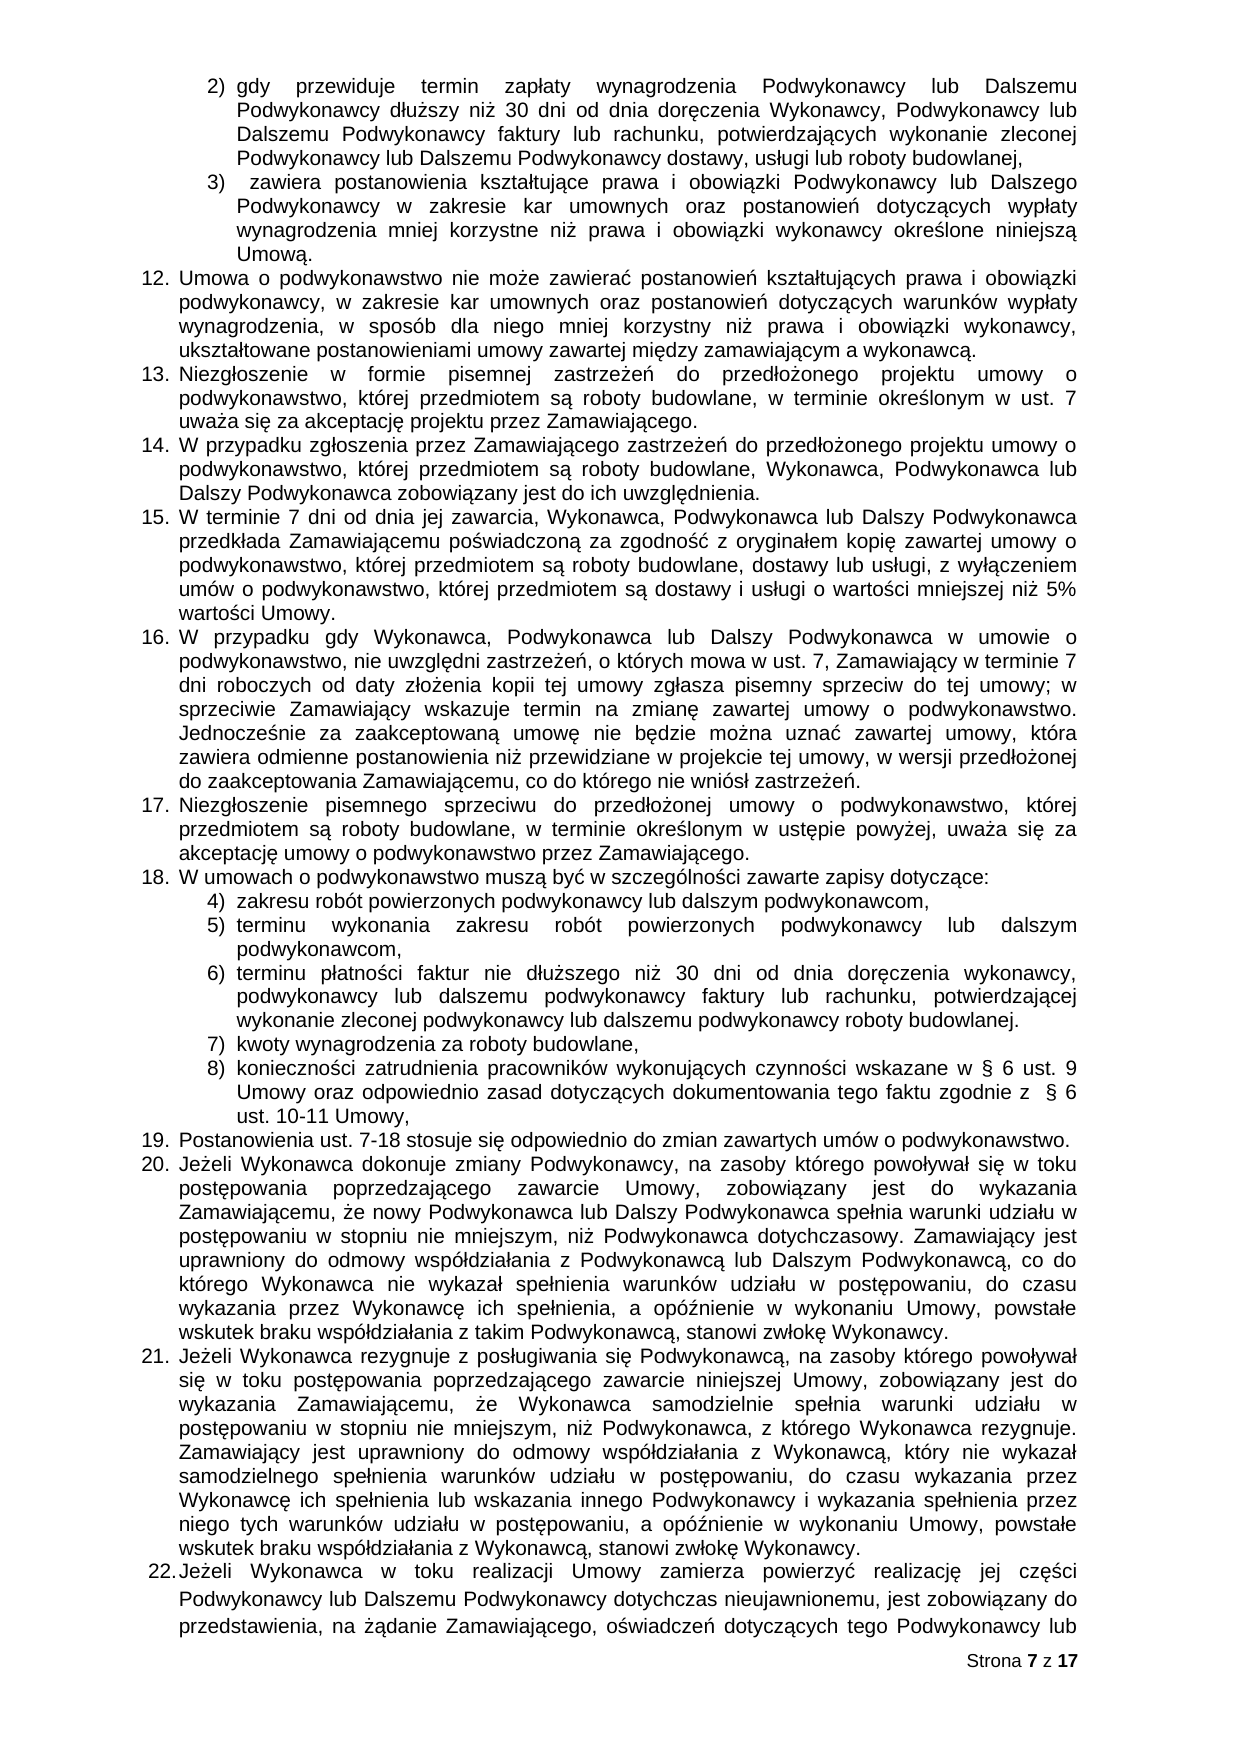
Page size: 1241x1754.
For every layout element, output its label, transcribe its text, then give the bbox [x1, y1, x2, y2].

list kwoty wynagrodzenia za roboty budowlane, [207, 1032, 1078, 1056]
list Postanowienia ust. 7-18 stosuje się odpowiednio do zmian zawartych umów o podwykonawstwo. [141, 1128, 1078, 1152]
list W przypadku gdy Wykonawca, Podwykonawca lub Dalszy Podwykonawca w umowie o podwykonawstwo, nie uwzględni zastrzeżeń, o których mowa w ust. 7, Zamawiający w terminie 7 dni roboczych od daty złożenia kopii tej umowy zgłasza pisemny sprzeciw do tej umowy; w sprzeciwie Zamawiający wskazuje termin na zmianę zawartej umowy o podwykonawstwo. Jednocześnie za zaakceptowaną umowę nie będzie można uznać zawartej umowy, która zawiera odmienne postanowienia niż przewidziane w projekcie tej umowy, w wersji przedłożonej do zaakceptowania Zamawiającemu, co do którego nie wniósł zastrzeżeń. [141, 625, 1078, 793]
list W przypadku zgłoszenia przez Zamawiającego zastrzeżeń do przedłożonego projektu umowy o podwykonawstwo, której przedmiotem są roboty budowlane, Wykonawca, Podwykonawca lub Dalszy Podwykonawca zobowiązany jest do ich uwzględnienia. [141, 433, 1078, 505]
list Jeżeli Wykonawca dokonuje zmiany Podwykonawcy, na zasoby którego powoływał się w toku postępowania poprzedzającego zawarcie Umowy, zobowiązany jest do wykazania Zamawiającemu, że nowy Podwykonawca lub Dalszy Podwykonawca spełnia warunki udziału w postępowaniu w stopniu nie mniejszym, niż Podwykonawca dotychczasowy. Zamawiający jest uprawniony do odmowy współdziałania z Podwykonawcą lub Dalszym Podwykonawcą, co do którego Wykonawca nie wykazał spełnienia warunków udziału w postępowaniu, do czasu wykazania przez Wykonawcę ich spełnienia, a opóźnienie w wykonaniu Umowy, powstałe wskutek braku współdziałania z takim Podwykonawcą, stanowi zwłokę Wykonawcy. [141, 1152, 1078, 1344]
list Niezgłoszenie pisemnego sprzeciwu do przedłożonej umowy o podwykonawstwo, której przedmiotem są roboty budowlane, w terminie określonym w ustępie powyżej, uważa się za akceptację umowy o podwykonawstwo przez Zamawiającego. [141, 793, 1078, 864]
list zakresu robót powierzonych podwykonawcy lub dalszym podwykonawcom, [207, 888, 1078, 912]
list W umowach o podwykonawstwo muszą być w szczególności zawarte zapisy dotyczące: [141, 864, 1078, 888]
list zawiera postanowienia kształtujące prawa i obowiązki Podwykonawcy lub Dalszego Podwykonawcy w zakresie kar umownych oraz postanowień dotyczących wypłaty wynagrodzenia mniej korzystne niż prawa i obowiązki wykonawcy określone niniejszą Umową. [207, 170, 1078, 266]
list konieczności zatrudnienia pracowników wykonujących czynności wskazane w § 6 ust. 9 Umowy oraz odpowiednio zasad dotyczących dokumentowania tego faktu zgodnie z § 6 ust. 10-11 Umowy, [207, 1056, 1078, 1128]
list Niezgłoszenie w formie pisemnej zastrzeżeń do przedłożonego projektu umowy o podwykonawstwo, której przedmiotem są roboty budowlane, w terminie określonym w ust. 7 uważa się za akceptację projektu przez Zamawiającego. [141, 361, 1078, 433]
list gdy przewiduje termin zapłaty wynagrodzenia Podwykonawcy lub Dalszemu Podwykonawcy dłuższy niż 30 dni od dnia doręczenia Wykonawcy, Podwykonawcy lub Dalszemu Podwykonawcy faktury lub rachunku, potwierdzających wykonanie zleconej Podwykonawcy lub Dalszemu Podwykonawcy dostawy, usługi lub roboty budowlanej, [207, 74, 1078, 170]
list terminu płatności faktur nie dłuższego niż 30 dni od dnia doręczenia wykonawcy, podwykonawcy lub dalszemu podwykonawcy faktury lub rachunku, potwierdzającej wykonanie zleconej podwykonawcy lub dalszemu podwykonawcy roboty budowlanej. [207, 960, 1078, 1032]
list Umowa o podwykonawstwo nie może zawierać postanowień kształtujących prawa i obowiązki podwykonawcy, w zakresie kar umownych oraz postanowień dotyczących warunków wypłaty wynagrodzenia, w sposób dla niego mniej korzystny niż prawa i obowiązki wykonawcy, ukształtowane postanowieniami umowy zawartej między zamawiającym a wykonawcą. [141, 266, 1078, 361]
list Jeżeli Wykonawca rezygnuje z posługiwania się Podwykonawcą, na zasoby którego powoływał się w toku postępowania poprzedzającego zawarcie niniejszej Umowy, zobowiązany jest do wykazania Zamawiającemu, że Wykonawca samodzielnie spełnia warunki udziału w postępowaniu w stopniu nie mniejszym, niż Podwykonawca, z którego Wykonawca rezygnuje. Zamawiający jest uprawniony do odmowy współdziałania z Wykonawcą, który nie wykazał samodzielnego spełnienia warunków udziału w postępowaniu, do czasu wykazania przez Wykonawcę ich spełnienia lub wskazania innego Podwykonawcy i wykazania spełnienia przez niego tych warunków udziału w postępowaniu, a opóźnienie w wykonaniu Umowy, powstałe wskutek braku współdziałania z Wykonawcą, stanowi zwłokę Wykonawcy. [141, 1344, 1078, 1559]
list terminu wykonania zakresu robót powierzonych podwykonawcy lub dalszym podwykonawcom, [207, 912, 1078, 960]
list W terminie 7 dni od dnia jej zawarcia, Wykonawca, Podwykonawca lub Dalszy Podwykonawca przedkłada Zamawiającemu poświadczoną za zgodność z oryginałem kopię zawartej umowy o podwykonawstwo, której przedmiotem są roboty budowlane, dostawy lub usługi, z wyłączeniem umów o podwykonawstwo, której przedmiotem są dostawy i usługi o wartości mniejszej niż 5% wartości Umowy. [141, 505, 1078, 625]
